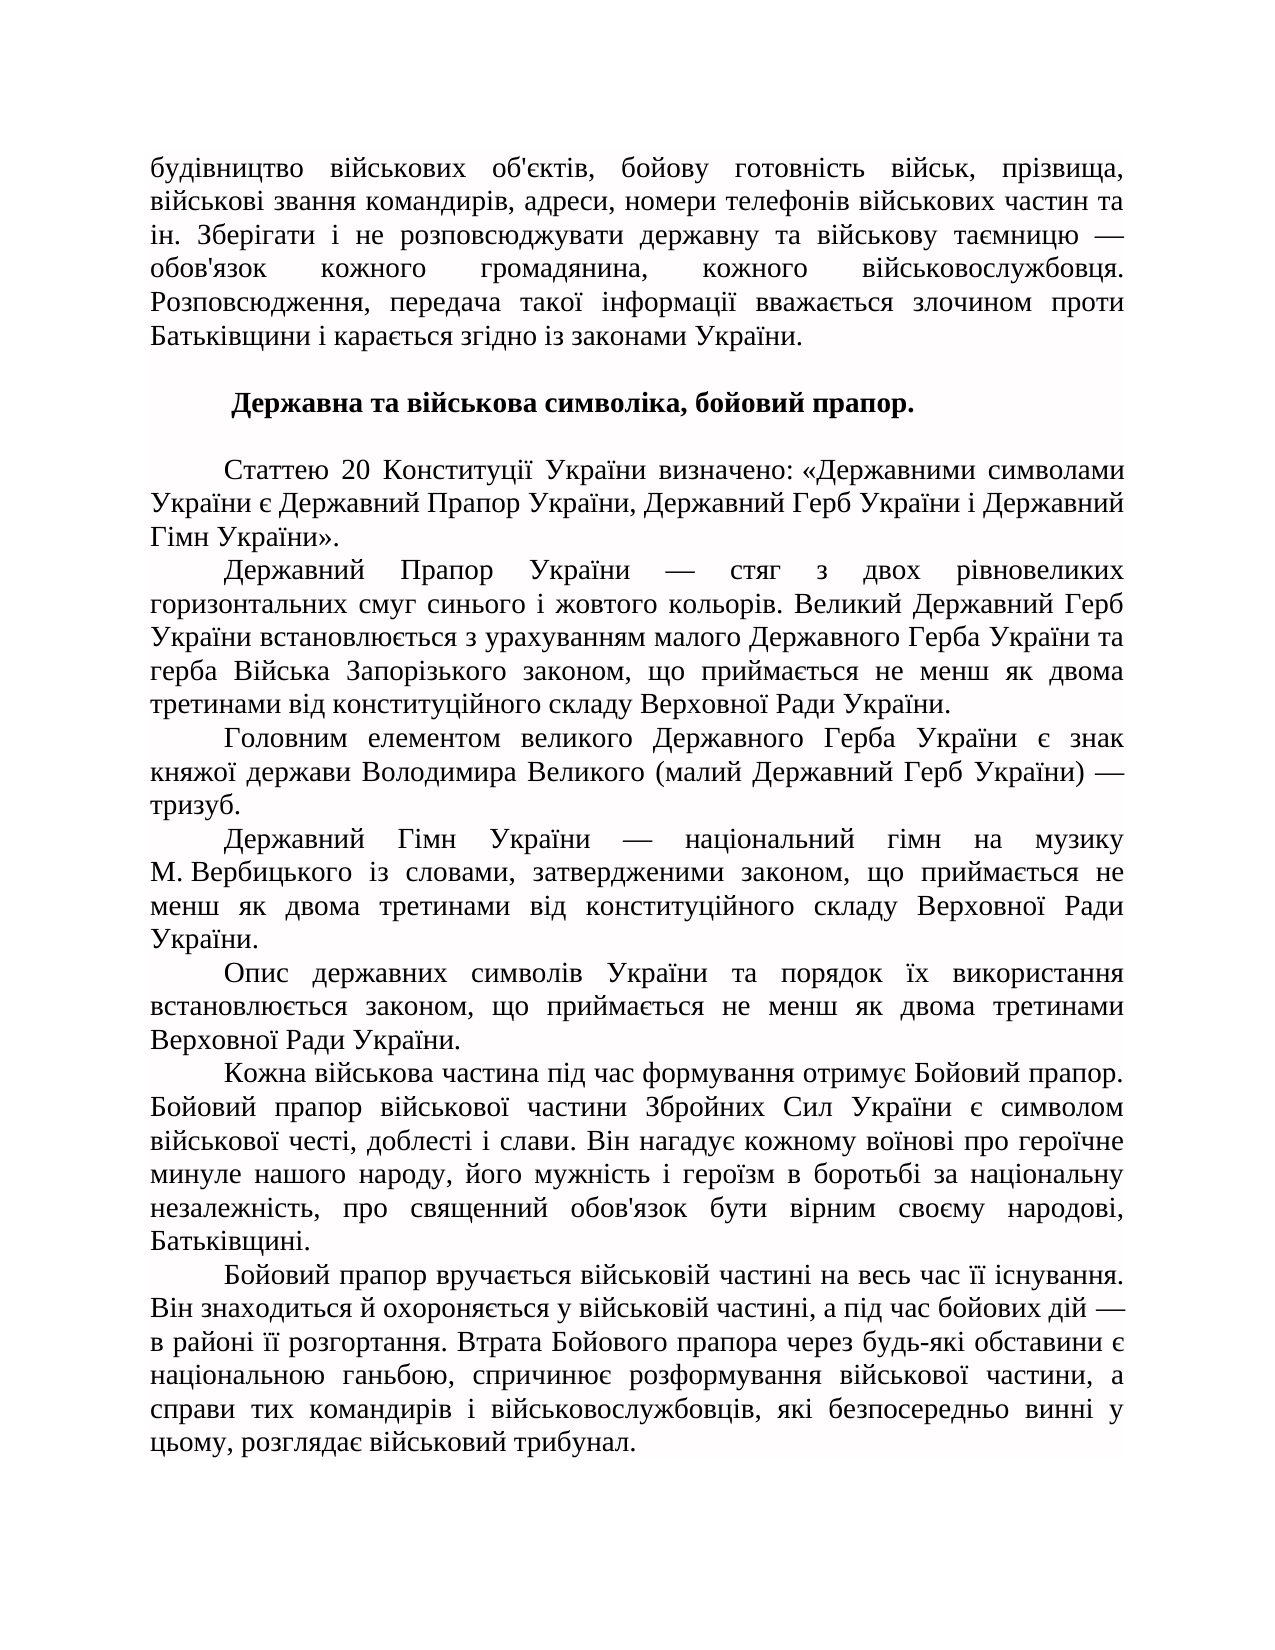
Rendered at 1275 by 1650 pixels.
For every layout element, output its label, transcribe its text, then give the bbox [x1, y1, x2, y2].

text Державний Прапор України — стяг з двох рівновеликих горизонтальних смуг синього і жовтого кольорів. Великий Державний Герб України встановлюється з урахуванням малого Державного Герба України та герба Війська Запорізького законом, що приймається не менш як двома третинами від конституційного складу Верховної Ради України. [150, 552, 1125, 720]
text Кожна військова частина під час формування отримує Бойовий прапор. Бойовий прапор військової частини Збройних Сил України є символом військової честі, доблесті і слави. Він нагадує кожному воїнові про героїчне минуле нашого народу, його мужність і героїзм в боротьбі за національну незалежність, про священний обов'язок бути вірним своєму народові, Батьківщині. [150, 1056, 1125, 1257]
text Державна та військова символіка, бойовий прапор. [150, 385, 1125, 418]
text Опис державних символів України та порядок їх використання встановлюється законом, що приймається не менш як двома третинами Верховної Ради України. [150, 955, 1125, 1056]
text Бойовий прапор вручається військовій частині на весь час її існування. Він знаходиться й охороняється у військовій частині, а під час бойових дій — в районі її розгортання. Втрата Бойового прапора через будь-які обставини є національною ганьбою, спричинює розформування військової частини, а справи тих командирів і військовослужбовців, які безпосередньо винні у цьому, розглядає військовий трибунал. [150, 1257, 1125, 1458]
text Головним елементом великого Державного Герба України є знак княжої держави Володимира Великого (малий Державний Герб України) — тризуб. [150, 720, 1125, 821]
text Статтею 20 Конституції України визначено: «Державними символами України є Державний Прапор України, Державний Герб України і Державний Гімн України». [150, 452, 1125, 552]
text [150, 150, 1125, 351]
text Державний Гімн України — національний гімн на музику М. Вербицького із словами, затвердженими законом, що приймається не менш як двома третинами від конституційного складу Верховної Ради України. [150, 821, 1125, 955]
